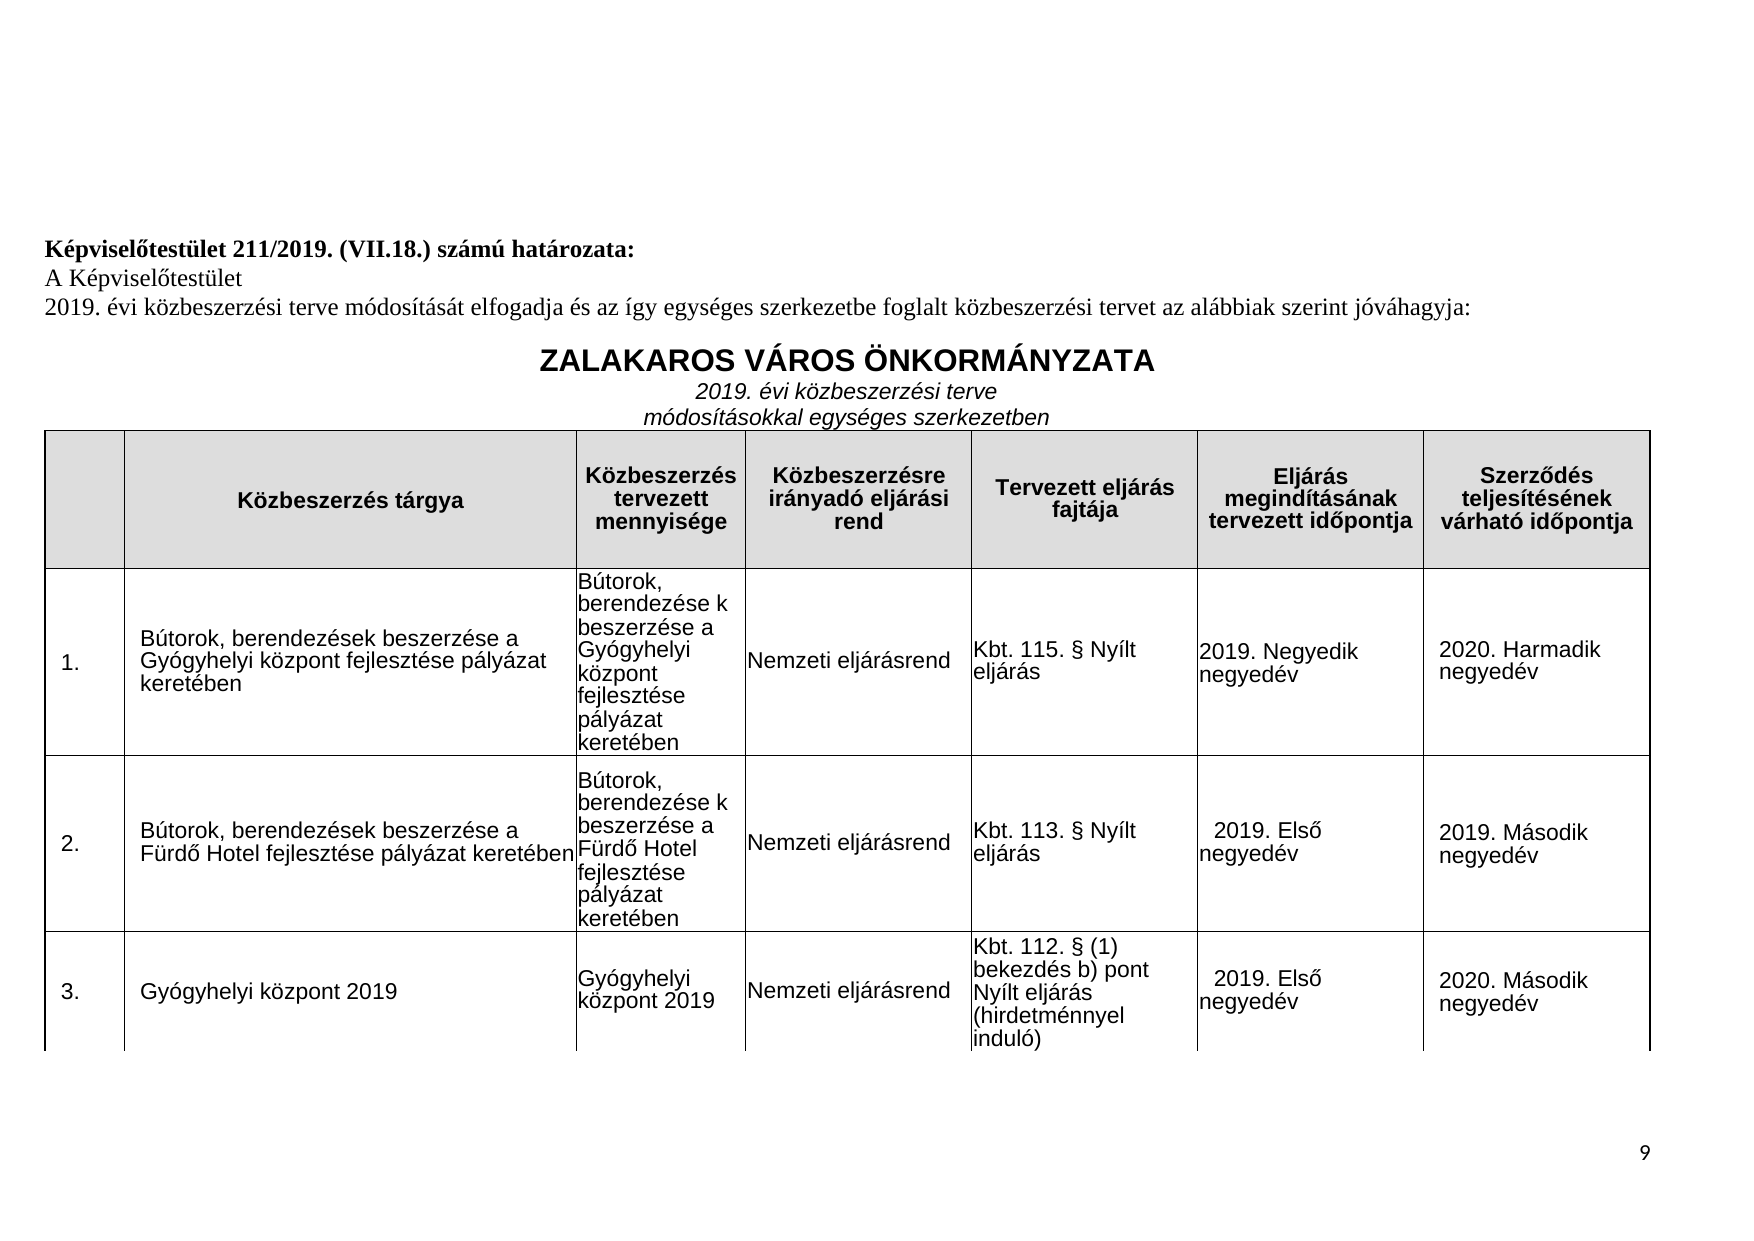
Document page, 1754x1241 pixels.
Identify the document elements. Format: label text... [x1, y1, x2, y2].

text ZALAKAROS VÁROS ÖNKORMÁNYZATA [44, 342, 1651, 378]
table_cell Kbt. 113. § Nyílt eljárás [972, 756, 1197, 931]
text 2019. évi közbeszerzési terve módosítását elfogadja és az így egységes szerkezetbe foglalt közbeszerzési tervet az alábbiak szerint jóváhagyja: [44, 292, 1651, 321]
table_cell Bútorok, berendezések beszerzése a Fürdő Hotel fejlesztése pályázat keretében [125, 756, 576, 931]
table_cell Bútorok, berendezések beszerzése a Gyógyhelyi központ fejlesztése pályázat keretében [125, 569, 576, 755]
table_cell 2020. Második negyedév [1424, 932, 1649, 1051]
table_cell Nemzeti eljárásrend [746, 932, 971, 1051]
text 2019. évi közbeszerzési terve [44, 378, 1651, 404]
table_cell Kbt. 112. § (1) bekezdés b) pont Nyílt eljárás (hirdetménnyel induló) [972, 932, 1197, 1051]
table_cell 2019. Első negyedév [1198, 932, 1423, 1051]
table_header Eljárás megindításának tervezett időpontja [1198, 431, 1423, 568]
table_cell Gyógyhelyi központ 2019 [577, 932, 745, 1051]
table_cell 2019. Második negyedév [1424, 756, 1649, 931]
text A Képviselőtestület [44, 263, 1651, 292]
table_header Szerződés teljesítésének várható időpontja [1424, 431, 1649, 568]
table_header Tervezett eljárás fajtája [972, 431, 1197, 568]
table_cell Nemzeti eljárásrend [746, 756, 971, 931]
table_cell 2020. Harmadik negyedév [1424, 569, 1649, 755]
table_cell 3. [46, 932, 124, 1051]
table_cell Kbt. 115. § Nyílt eljárás [972, 569, 1197, 755]
table_cell 2019. Első negyedév [1198, 756, 1423, 931]
table_cell 1. [46, 569, 124, 755]
table_cell Bútorok, berendezése k beszerzése a Gyógyhelyi központ fejlesztése pályázat keretében [577, 569, 745, 755]
table_cell Nemzeti eljárásrend [746, 569, 971, 755]
table_cell 2. [46, 756, 124, 931]
table_header Közbeszerzésre irányadó eljárási rend [746, 431, 971, 568]
list Képviselőtestület 211/2019. (VII.18.) számú határozata: [44, 234, 1651, 263]
table_header Közbeszerzés tárgya [125, 431, 576, 568]
text módosításokkal egységes szerkezetben [44, 404, 1651, 430]
table_header Közbeszerzés tervezett mennyisége [577, 431, 745, 568]
table_cell 2019. Negyedik negyedév [1198, 569, 1423, 755]
table_cell Gyógyhelyi központ 2019 [125, 932, 576, 1051]
table_cell Bútorok, berendezése k beszerzése a Fürdő Hotel fejlesztése pályázat keretében [577, 756, 745, 931]
table_header [46, 431, 124, 568]
